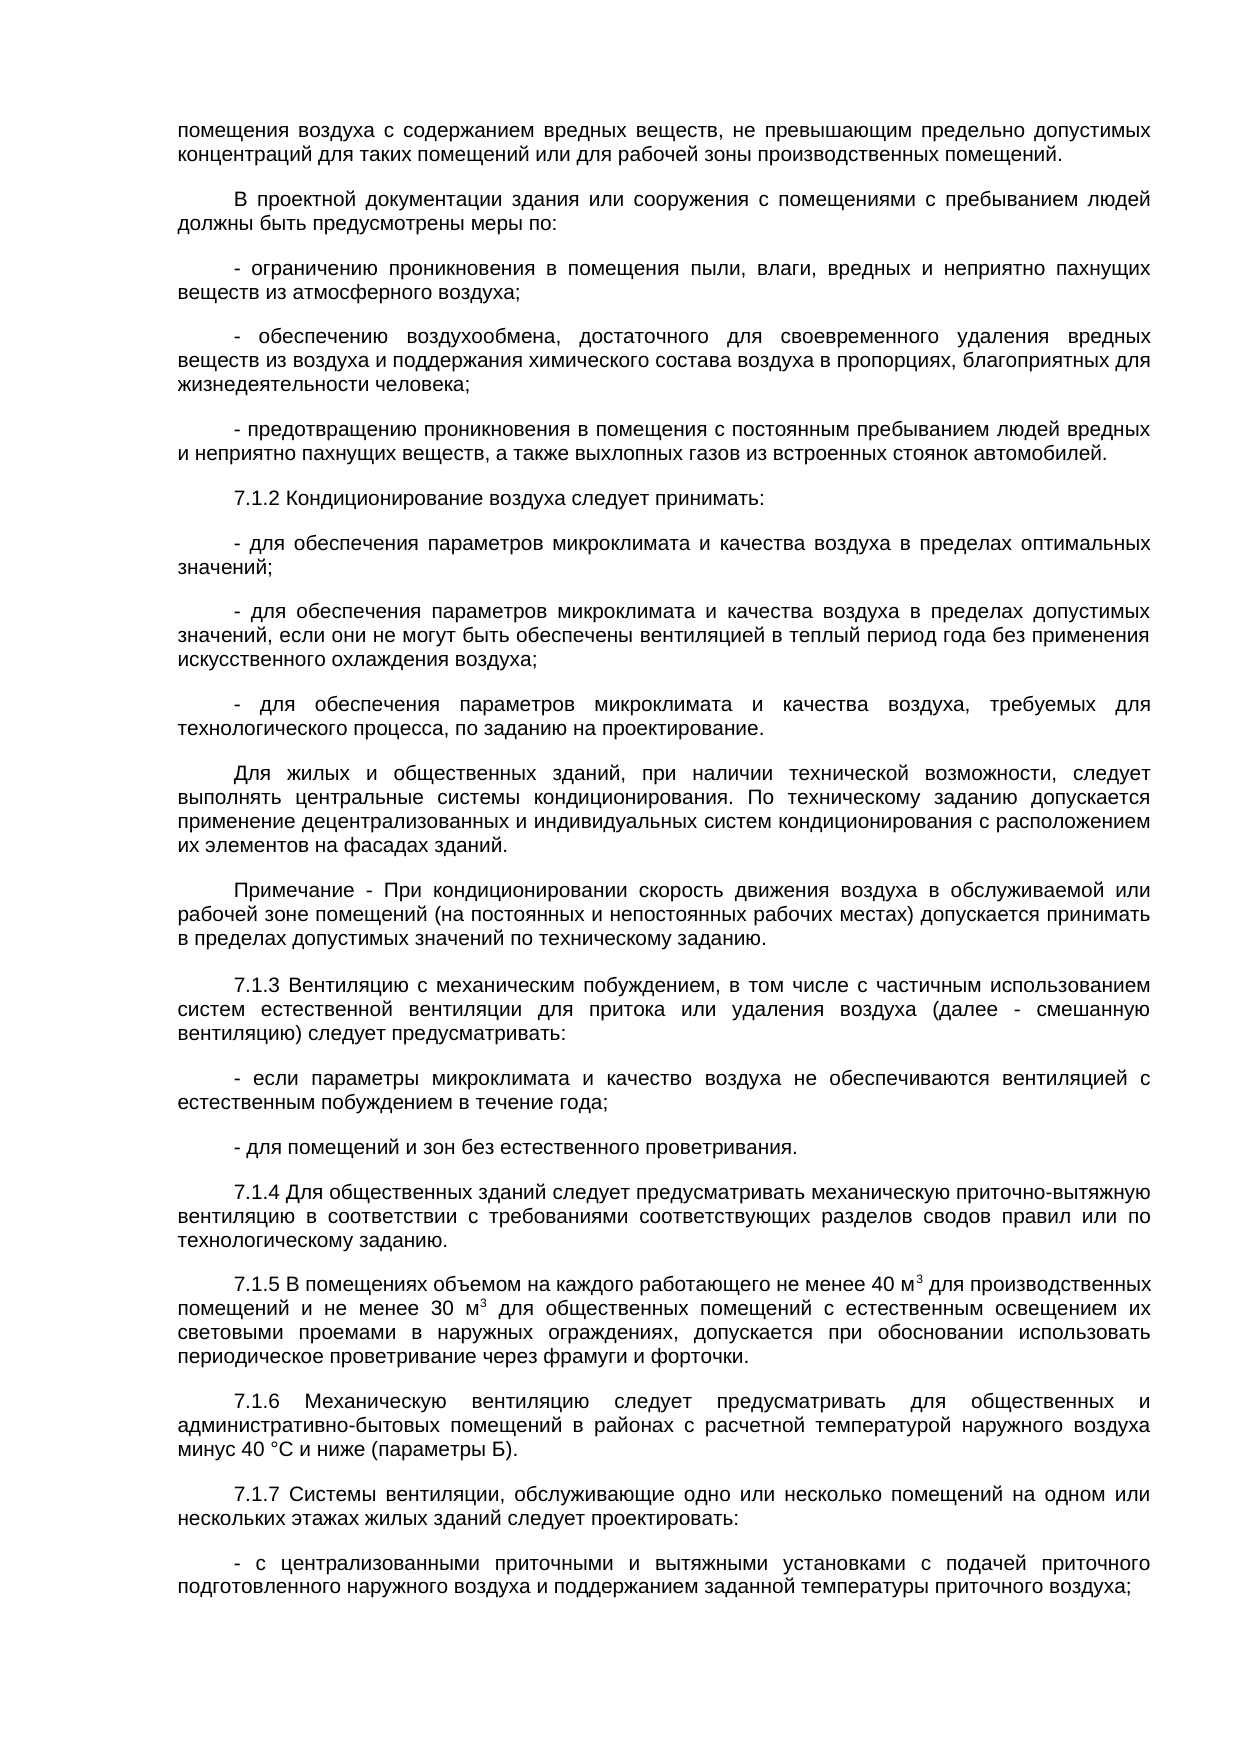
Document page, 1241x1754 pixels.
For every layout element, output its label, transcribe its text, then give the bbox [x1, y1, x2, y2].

text 7.1.3 Вентиляцию с механическим побуждением, в том числе с частичным использованием систем естественной вентиляции для притока или удаления воздуха (далее - смешанную вентиляцию) следует предусматривать: [177, 973, 1152, 1045]
text - ограничению проникновения в помещения пыли, влаги, вредных и неприятно пахнущих веществ из атмосферного воздуха; [177, 256, 1152, 303]
text 7.1.5 В помещениях объемом на каждого работающего не менее 40 м3 для производственных помещений и не менее 30 м3 для общественных помещений с естественным освещением их световыми проемами в наружных ограждениях, допускается при обосновании использовать периодическое проветривание через фрамуги и форточки. [177, 1272, 1152, 1368]
text - если параметры микроклимата и качество воздуха не обеспечиваются вентиляцией с естественным побуждением в течение года; [177, 1066, 1152, 1114]
text - для помещений и зон без естественного проветривания. [177, 1135, 1152, 1159]
text 7.1.4 Для общественных зданий следует предусматривать механическую приточно-вытяжную вентиляцию в соответствии с требованиями соответствующих разделов сводов правил или по технологическому заданию. [177, 1179, 1152, 1251]
text 7.1.6 Механическую вентиляцию следует предусматривать для общественных и административно-бытовых помещений в районах с расчетной температурой наружного воздуха минус 40 °C и ниже (параметры Б). [177, 1389, 1152, 1461]
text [177, 118, 1152, 166]
text - для обеспечения параметров микроклимата и качества воздуха, требуемых для технологического процесса, по заданию на проектирование. [177, 692, 1152, 740]
text Для жилых и общественных зданий, при наличии технической возможности, следует выполнять центральные системы кондиционирования. По техническому заданию допускается применение децентрализованных и индивидуальных систем кондиционирования с расположением их элементов на фасадах зданий. [177, 761, 1152, 857]
text 7.1.2 Кондиционирование воздуха следует принимать: [177, 486, 1152, 510]
text - с централизованными приточными и вытяжными установками с подачей приточного подготовленного наружного воздуха и поддержанием заданной температуры приточного воздуха; [177, 1550, 1152, 1598]
text - для обеспечения параметров микроклимата и качества воздуха в пределах допустимых значений, если они не могут быть обеспечены вентиляцией в теплый период года без применения искусственного охлаждения воздуха; [177, 599, 1152, 671]
text - предотвращению проникновения в помещения с постоянным пребыванием людей вредных и неприятно пахнущих веществ, а также выхлопных газов из встроенных стоянок автомобилей. [177, 417, 1152, 465]
text - обеспечению воздухообмена, достаточного для своевременного удаления вредных веществ из воздуха и поддержания химического состава воздуха в пропорциях, благоприятных для жизнедеятельности человека; [177, 324, 1152, 396]
text - для обеспечения параметров микроклимата и качества воздуха в пределах оптимальных значений; [177, 531, 1152, 578]
text 7.1.7 Системы вентиляции, обслуживающие одно или несколько помещений на одном или нескольких этажах жилых зданий следует проектировать: [177, 1482, 1152, 1529]
text Примечание - При кондиционировании скорость движения воздуха в обслуживаемой или рабочей зоне помещений (на постоянных и непостоянных рабочих местах) допускается принимать в пределах допустимых значений по техническому заданию. [177, 877, 1152, 949]
text В проектной документации здания или сооружения с помещениями с пребыванием людей должны быть предусмотрены меры по: [177, 187, 1152, 235]
